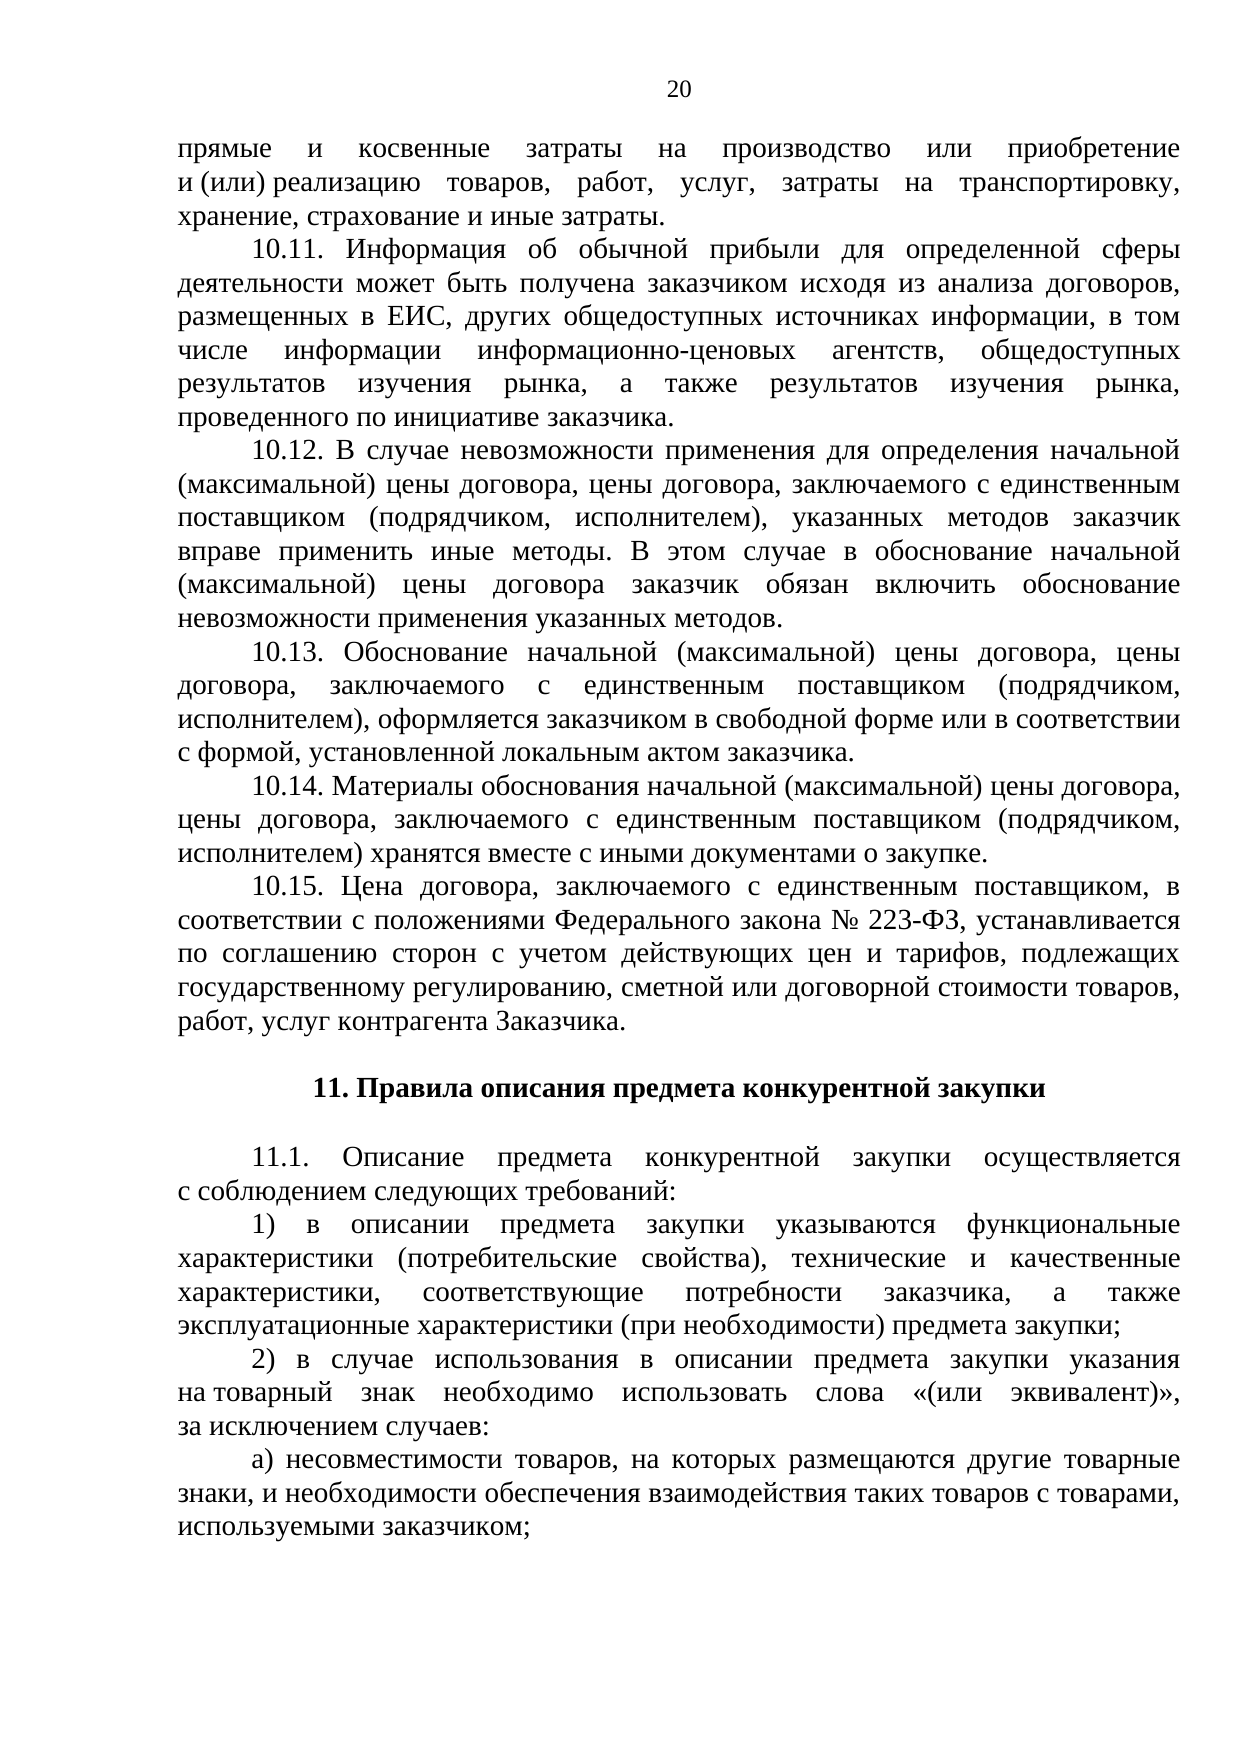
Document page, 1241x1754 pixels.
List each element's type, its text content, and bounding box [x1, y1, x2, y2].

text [177, 131, 1181, 231]
text 10.14. Материалы обоснования начальной (максимальной) цены договора, цены договора, заключаемого с единственным поставщиком (подрядчиком, исполнителем) хранятся вместе с иными документами о закупке. [177, 768, 1181, 868]
text а) несовместимости товаров, на которых размещаются другие товарные знаки, и необходимости обеспечения взаимодействия таких товаров с товарами, используемыми заказчиком; [177, 1441, 1181, 1542]
text 1) в описании предмета закупки указываются функциональные характеристики (потребительские свойства), технические и качественные характеристики, соответствующие потребности заказчика, а также эксплуатационные характеристики (при необходимости) предмета закупки; [177, 1207, 1181, 1341]
subtitle 11. Правила описания предмета конкурентной закупки [177, 1070, 1181, 1103]
text 10.15. Цена договора, заключаемого с единственным поставщиком, в соответствии с положениями Федерального закона № 223-ФЗ, устанавливается по соглашению сторон с учетом действующих цен и тарифов, подлежащих государственному регулированию, сметной или договорной стоимости товаров, работ, услуг контрагента Заказчика. [177, 868, 1181, 1036]
text 11.1. Описание предмета конкурентной закупки осуществляется с соблюдением следующих требований: [177, 1139, 1181, 1207]
text 10.12. В случае невозможности применения для определения начальной (максимальной) цены договора, цены договора, заключаемого с единственным поставщиком (подрядчиком, исполнителем), указанных методов заказчик вправе применить иные методы. В этом случае в обоснование начальной (максимальной) цены договора заказчик обязан включить обоснование невозможности применения указанных методов. [177, 432, 1181, 634]
text 10.11. Информация об обычной прибыли для определенной сферы деятельности может быть получена заказчиком исходя из анализа договоров, размещенных в ЕИС, других общедоступных источниках информации, в том числе информации информационно-ценовых агентств, общедоступных результатов изучения рынка, а также результатов изучения рынка, проведенного по инициативе заказчика. [177, 231, 1181, 432]
text 2) в случае использования в описании предмета закупки указания на товарный знак необходимо использовать слова «(или эквивалент)», за исключением случаев: [177, 1341, 1181, 1441]
text 10.13. Обоснование начальной (максимальной) цены договора, цены договора, заключаемого с единственным поставщиком (подрядчиком, исполнителем), оформляется заказчиком в свободной форме или в соответствии с формой, установленной локальным актом заказчика. [177, 634, 1181, 768]
